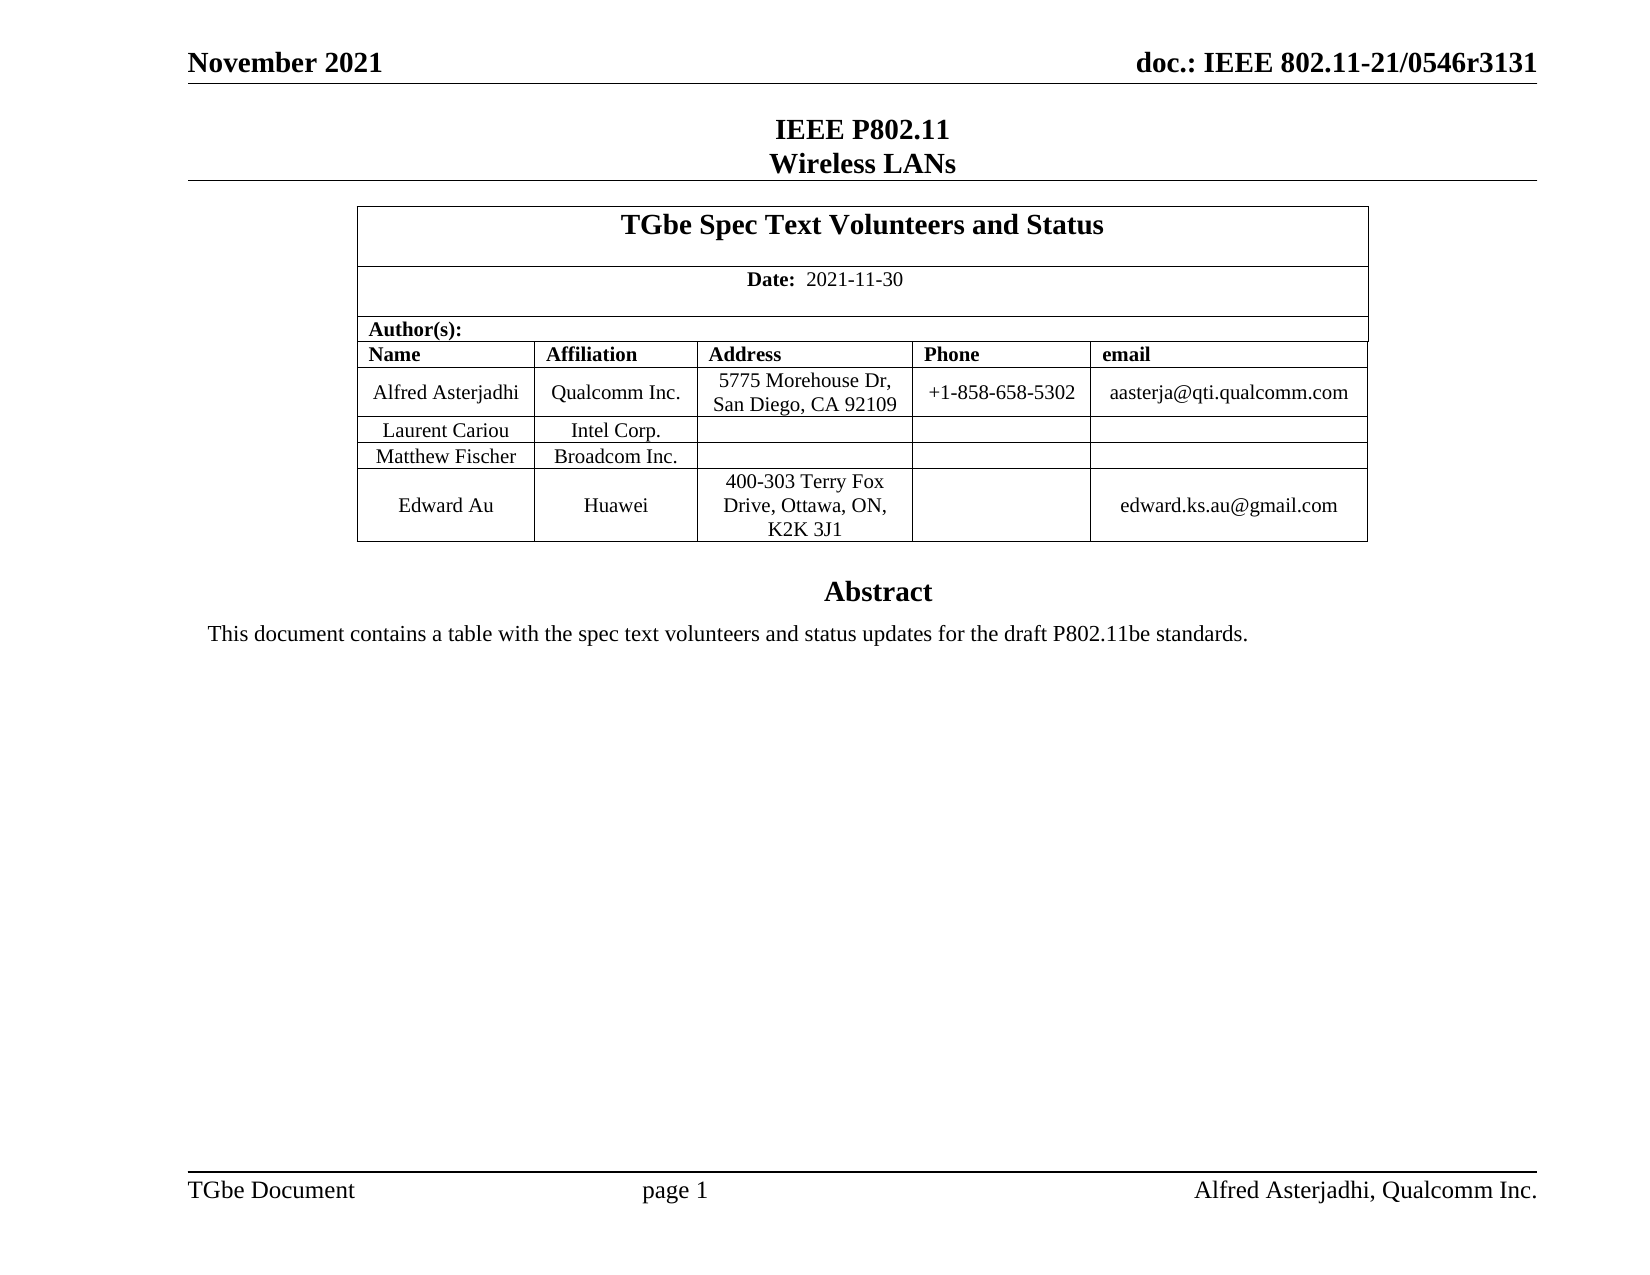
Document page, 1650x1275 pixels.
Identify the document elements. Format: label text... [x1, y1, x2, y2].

table_cell Laurent Cariou [358, 417, 534, 442]
text IEEE P802.11 Wireless LANs [187, 112, 1537, 181]
table_cell +1-858-658-5302 [913, 368, 1090, 416]
table_cell Name [358, 342, 534, 367]
table_cell [1091, 417, 1367, 442]
table_cell Huawei [535, 469, 697, 541]
table_cell Broadcom Inc. [535, 443, 697, 468]
table_header TGbe Spec Text Volunteers and Status [358, 207, 1368, 266]
table_cell email [1091, 342, 1367, 367]
table_cell Qualcomm Inc. [535, 368, 697, 416]
table_cell [913, 469, 1090, 541]
table_cell Address [698, 342, 912, 367]
table_cell 400-303 Terry Fox Drive, Ottawa, ON, K2K 3J1 [698, 469, 912, 541]
table_cell Matthew Fischer [358, 443, 534, 468]
table_cell Affiliation [535, 342, 697, 367]
table_cell Alfred Asterjadhi [358, 368, 534, 416]
table_cell 5775 Morehouse Dr, San Diego, CA 92109 [698, 368, 912, 416]
table_cell [913, 417, 1090, 442]
table_cell Phone [913, 342, 1090, 367]
table_cell Author(s): [358, 317, 1368, 341]
table_cell [698, 443, 912, 468]
table_cell aasterja@qti.qualcomm.com [1091, 368, 1367, 416]
table_cell [1091, 443, 1367, 468]
table_cell [698, 417, 912, 442]
table_cell Edward Au [358, 469, 534, 541]
table_cell Date: 2021-11-30 [358, 267, 1368, 316]
table_cell edward.ks.au@gmail.com [1091, 469, 1367, 541]
table_cell Intel Corp. [535, 417, 697, 442]
table_cell [913, 443, 1090, 468]
